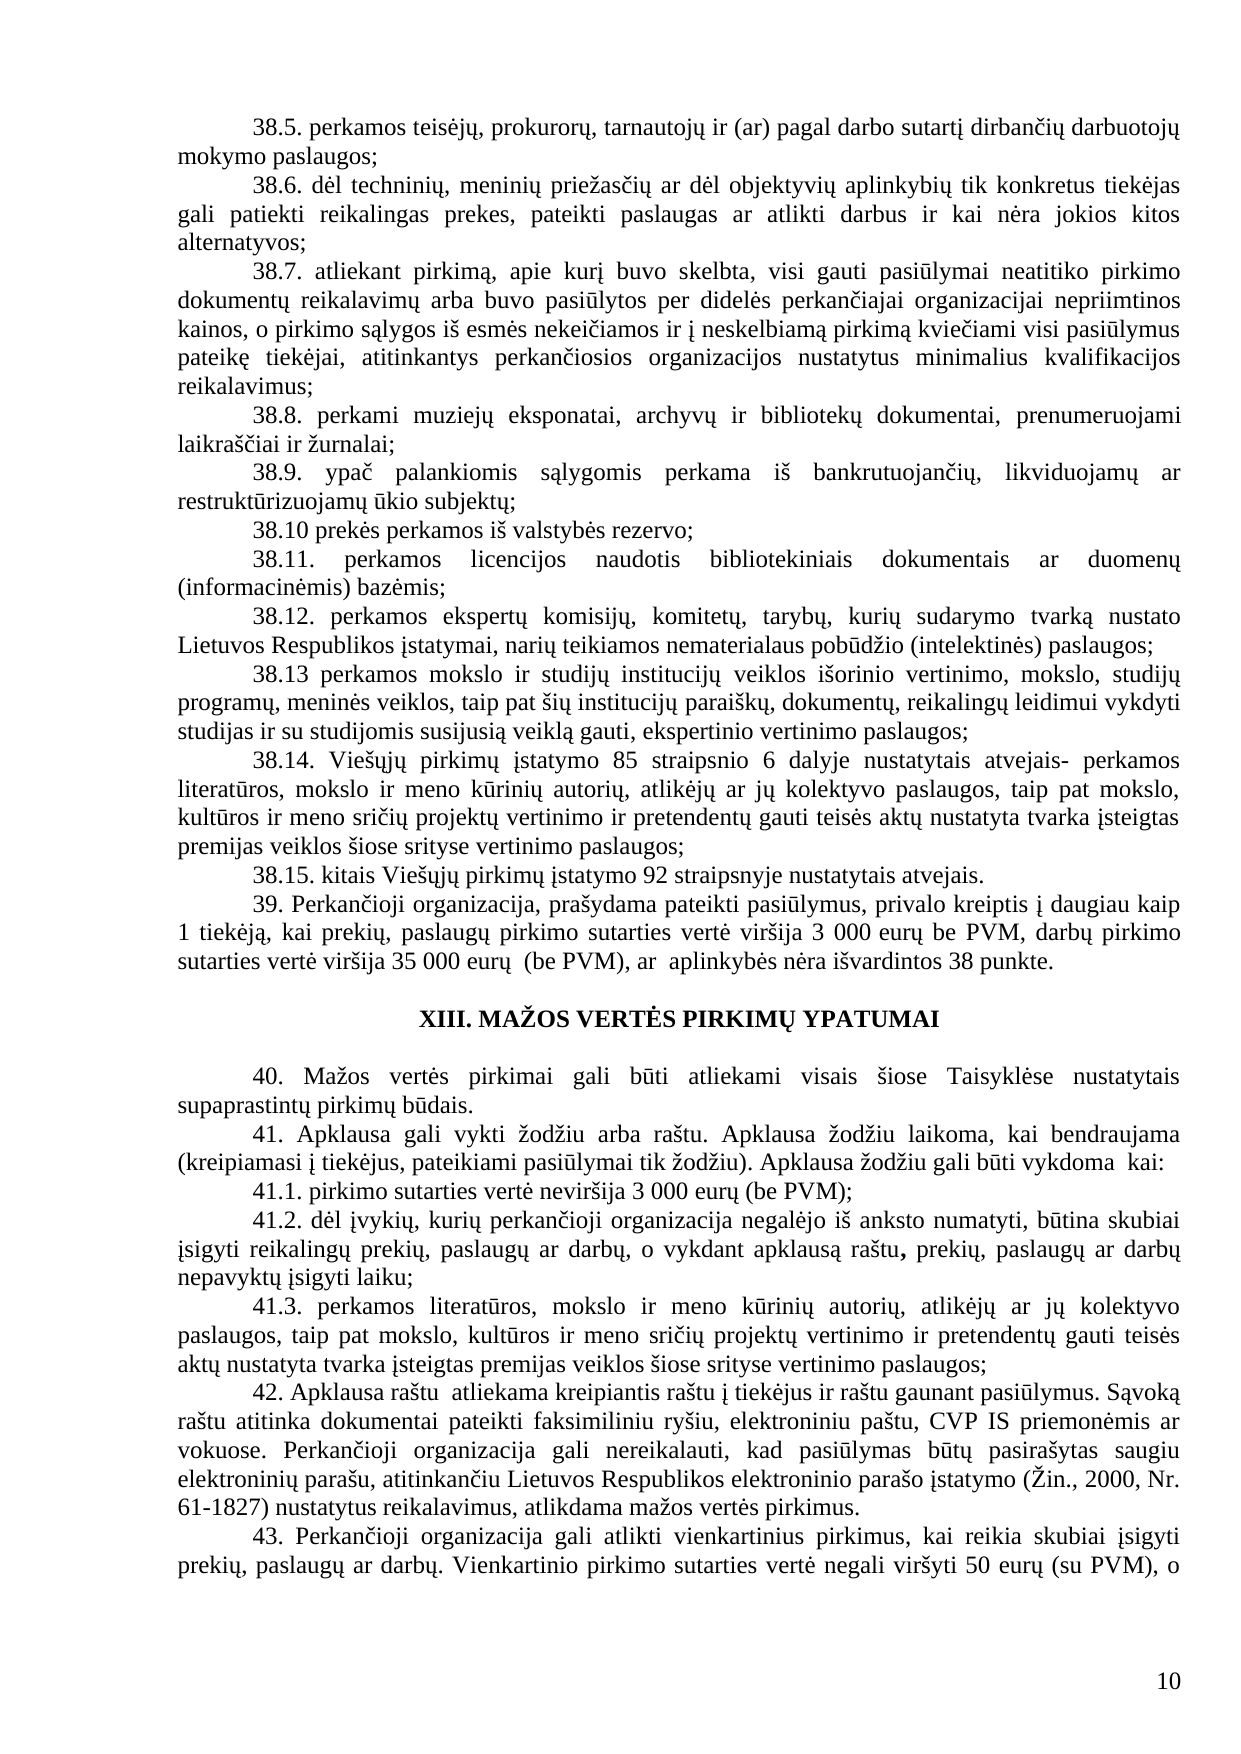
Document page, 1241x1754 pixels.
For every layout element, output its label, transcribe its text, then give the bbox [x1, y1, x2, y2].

text 38.8. perkami muziejų eksponatai, archyvų ir bibliotekų dokumentai, prenumeruojami laikraščiai ir žurnalai; [177, 400, 1181, 457]
text 39. Perkančioji organizacija, prašydama pateikti pasiūlymus, privalo kreiptis į daugiau kaip 1 tiekėją, kai prekių, paslaugų pirkimo sutarties vertė viršija 3 000 eurų be PVM, darbų pirkimo sutarties vertė viršija 35 000 eurų (be PVM), ar aplinkybės nėra išvardintos 38 punkte. [177, 889, 1181, 975]
text 41.2. dėl įvykių, kurių perkančioji organizacija negalėjo iš anksto numatyti, būtina skubiai įsigyti reikalingų prekių, paslaugų ar darbų, o vykdant apklausą raštu, prekių, paslaugų ar darbų nepavyktų įsigyti laiku; [177, 1205, 1181, 1291]
text 41.1. pirkimo sutarties vertė neviršija 3 000 eurų (be PVM); [177, 1176, 1181, 1205]
text 38.6. dėl techninių, meninių priežasčių ar dėl objektyvių aplinkybių tik konkretus tiekėjas gali patiekti reikalingas prekes, pateikti paslaugas ar atlikti darbus ir kai nėra jokios kitos alternatyvos; [177, 170, 1181, 256]
text 38.10 prekės perkamos iš valstybės rezervo; [177, 515, 1181, 544]
text 38.12. perkamos ekspertų komisijų, komitetų, tarybų, kurių sudarymo tvarką nustato Lietuvos Respublikos įstatymai, narių teikiamos nematerialaus pobūdžio (intelektinės) paslaugos; [177, 601, 1181, 659]
text 38.5. perkamos teisėjų, prokurorų, tarnautojų ir (ar) pagal darbo sutartį dirbančių darbuotojų mokymo paslaugos; [177, 112, 1181, 170]
text 41.3. perkamos literatūros, mokslo ir meno kūrinių autorių, atlikėjų ar jų kolektyvo paslaugos, taip pat mokslo, kultūros ir meno sričių projektų vertinimo ir pretendentų gauti teisės aktų nustatyta tvarka įsteigtas premijas veiklos šiose srityse vertinimo paslaugos; [177, 1291, 1181, 1377]
text 38.7. atliekant pirkimą, apie kurį buvo skelbta, visi gauti pasiūlymai neatitiko pirkimo dokumentų reikalavimų arba buvo pasiūlytos per didelės perkančiajai organizacijai nepriimtinos kainos, o pirkimo sąlygos iš esmės nekeičiamos ir į neskelbiamą pirkimą kviečiami visi pasiūlymus pateikę tiekėjai, atitinkantys perkančiosios organizacijos nustatytus minimalius kvalifikacijos reikalavimus; [177, 256, 1181, 400]
text 38.13 perkamos mokslo ir studijų institucijų veiklos išorinio vertinimo, mokslo, studijų programų, meninės veiklos, taip pat šių institucijų paraiškų, dokumentų, reikalingų leidimui vykdyti studijas ir su studijomis susijusią veiklą gauti, ekspertinio vertinimo paslaugos; [177, 659, 1181, 745]
text 41. Apklausa gali vykti žodžiu arba raštu. Apklausa žodžiu laikoma, kai bendraujama (kreipiamasi į tiekėjus, pateikiami pasiūlymai tik žodžiu). Apklausa žodžiu gali būti vykdoma kai: [177, 1119, 1181, 1176]
text 38.15. kitais Viešųjų pirkimų įstatymo 92 straipsnyje nustatytais atvejais. [177, 860, 1181, 889]
text XIII. MAŽOS VERTĖS PIRKIMŲ YPATUMAI [177, 1004, 1181, 1032]
text 42. Apklausa raštu atliekama kreipiantis raštu į tiekėjus ir raštu gaunant pasiūlymus. Sąvoką raštu atitinka dokumentai pateikti faksimiliniu ryšiu, elektroniniu paštu, CVP IS priemonėmis ar vokuose. Perkančioji organizacija gali nereikalauti, kad pasiūlymas būtų pasirašytas saugiu elektroninių parašu, atitinkančiu Lietuvos Respublikos elektroninio parašo įstatymo (Žin., 2000, Nr. 61-1827) nustatytus reikalavimus, atlikdama mažos vertės pirkimus. [177, 1377, 1181, 1521]
text 38.11. perkamos licencijos naudotis bibliotekiniais dokumentais ar duomenų (informacinėmis) bazėmis; [177, 544, 1181, 601]
text 40. Mažos vertės pirkimai gali būti atliekami visais šiose Taisyklėse nustatytais supaprastintų pirkimų būdais. [177, 1061, 1181, 1119]
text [177, 1521, 1181, 1579]
text 38.9. ypač palankiomis sąlygomis perkama iš bankrutuojančių, likviduojamų ar restruktūrizuojamų ūkio subjektų; [177, 457, 1181, 515]
text 38.14. Viešųjų pirkimų įstatymo 85 straipsnio 6 dalyje nustatytais atvejais- perkamos literatūros, mokslo ir meno kūrinių autorių, atlikėjų ar jų kolektyvo paslaugos, taip pat mokslo, kultūros ir meno sričių projektų vertinimo ir pretendentų gauti teisės aktų nustatyta tvarka įsteigtas premijas veiklos šiose srityse vertinimo paslaugos; [177, 745, 1181, 860]
